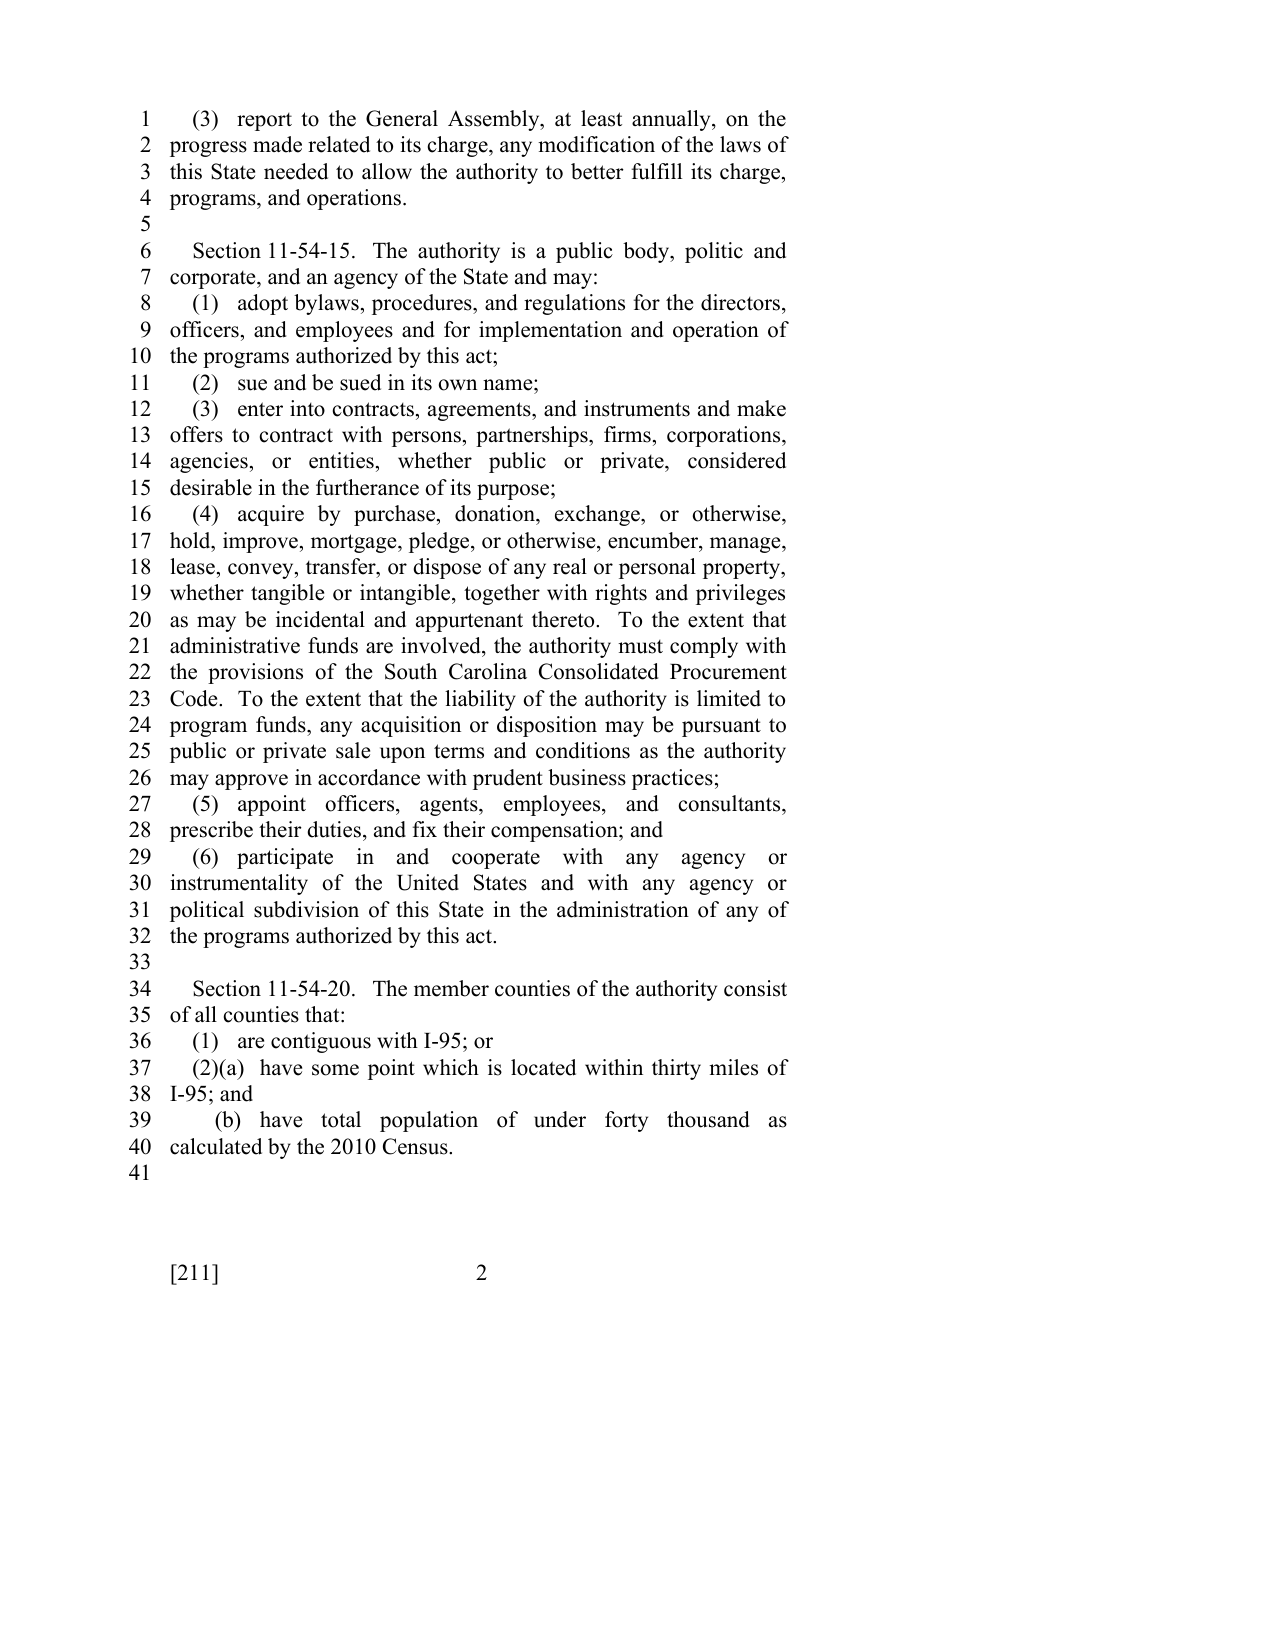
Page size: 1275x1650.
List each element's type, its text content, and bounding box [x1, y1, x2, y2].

text Section 11-54-15. The authority is a public body, politic and corporate, and an agency of the State and may: [169, 237, 787, 289]
text Section 11-54-20. The member counties of the authority consist of all counties that: [169, 975, 787, 1027]
text (4) acquire by purchase, donation, exchange, or otherwise, hold, improve, mortgage, pledge, or otherwise, encumber, manage, lease, convey, transfer, or dispose of any real or personal property, whether tangible or intangible, together with rights and privileges as may be incidental and appurtenant thereto. To the extent that administrative funds are involved, the authority must comply with the provisions of the South Carolina Consolidated Procurement Code. To the extent that the liability of the authority is limited to program funds, any acquisition or disposition may be pursuant to public or private sale upon terms and conditions as the authority may approve in accordance with prudent business practices; [169, 500, 787, 790]
text (6) participate in and cooperate with any agency or instrumentality of the United States and with any agency or political subdivision of this State in the administration of any of the programs authorized by this act. [169, 843, 787, 948]
text (b) have total population of under forty thousand as calculated by the 2010 Census. [169, 1106, 787, 1159]
text (5) appoint officers, agents, employees, and consultants, prescribe their duties, and fix their compensation; and [169, 790, 787, 843]
text (1) are contiguous with I-95; or [169, 1027, 787, 1054]
text (1) adopt bylaws, procedures, and regulations for the directors, officers, and employees and for implementation and operation of the programs authorized by this act; [169, 289, 787, 368]
text (2) sue and be sued in its own name; [169, 368, 787, 395]
text (2)(a) have some point which is located within thirty miles of I-95; and [169, 1054, 787, 1106]
text (3) enter into contracts, agreements, and instruments and make offers to contract with persons, partnerships, firms, corporations, agencies, or entities, whether public or private, considered desirable in the furtherance of its purpose; [169, 395, 787, 500]
text (3) report to the General Assembly, at least annually, on the progress made related to its charge, any modification of the laws of this State needed to allow the authority to better fulfill its charge, programs, and operations. [169, 105, 787, 210]
